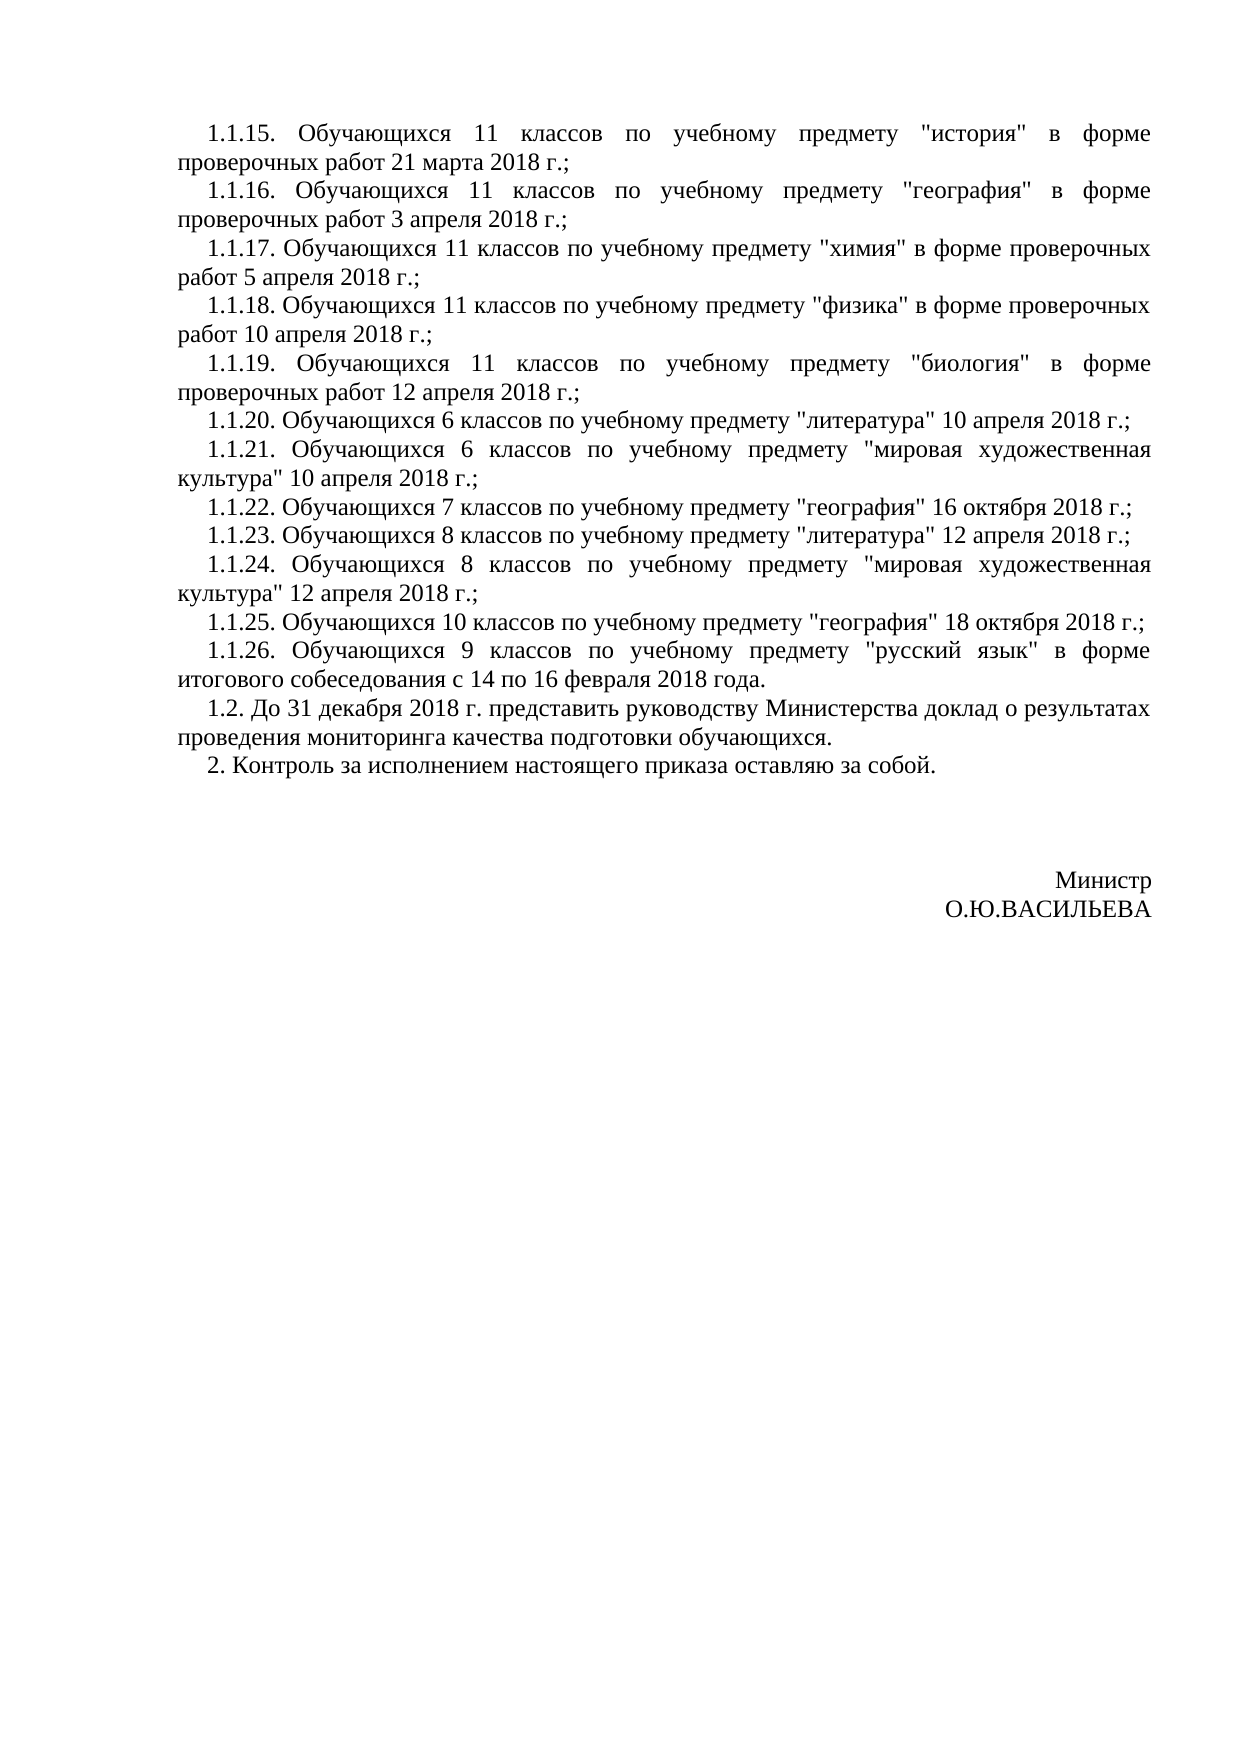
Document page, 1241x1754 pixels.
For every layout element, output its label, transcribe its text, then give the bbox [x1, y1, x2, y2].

text 1.1.26. Обучающихся 9 классов по учебному предмету "русский язык" в форме итогового собеседования с 14 по 16 февраля 2018 года. [177, 636, 1152, 693]
text 1.1.18. Обучающихся 11 классов по учебному предмету "физика" в форме проверочных работ 10 апреля 2018 г.; [177, 291, 1152, 348]
text 1.1.16. Обучающихся 11 классов по учебному предмету "география" в форме проверочных работ 3 апреля 2018 г.; [177, 176, 1152, 233]
text 2. Контроль за исполнением настоящего приказа оставляю за собой. [177, 751, 1152, 779]
text 1.1.24. Обучающихся 8 классов по учебному предмету "мировая художественная культура" 12 апреля 2018 г.; [177, 549, 1152, 607]
text 1.2. До 31 декабря 2018 г. представить руководству Министерства доклад о результатах проведения мониторинга качества подготовки обучающихся. [177, 693, 1152, 751]
text 1.1.17. Обучающихся 11 классов по учебному предмету "химия" в форме проверочных работ 5 апреля 2018 г.; [177, 233, 1152, 291]
text Министр О.Ю.ВАСИЛЬЕВА [177, 866, 1152, 923]
text 1.1.15. Обучающихся 11 классов по учебному предмету "история" в форме проверочных работ 21 марта 2018 г.; [177, 118, 1152, 176]
text 1.1.23. Обучающихся 8 классов по учебному предмету "литература" 12 апреля 2018 г.; [177, 521, 1152, 549]
text 1.1.25. Обучающихся 10 классов по учебному предмету "география" 18 октября 2018 г.; [177, 607, 1152, 636]
text 1.1.22. Обучающихся 7 классов по учебному предмету "география" 16 октября 2018 г.; [177, 492, 1152, 521]
text 1.1.20. Обучающихся 6 классов по учебному предмету "литература" 10 апреля 2018 г.; [177, 406, 1152, 434]
text 1.1.19. Обучающихся 11 классов по учебному предмету "биология" в форме проверочных работ 12 апреля 2018 г.; [177, 348, 1152, 406]
text 1.1.21. Обучающихся 6 классов по учебному предмету "мировая художественная культура" 10 апреля 2018 г.; [177, 434, 1152, 492]
